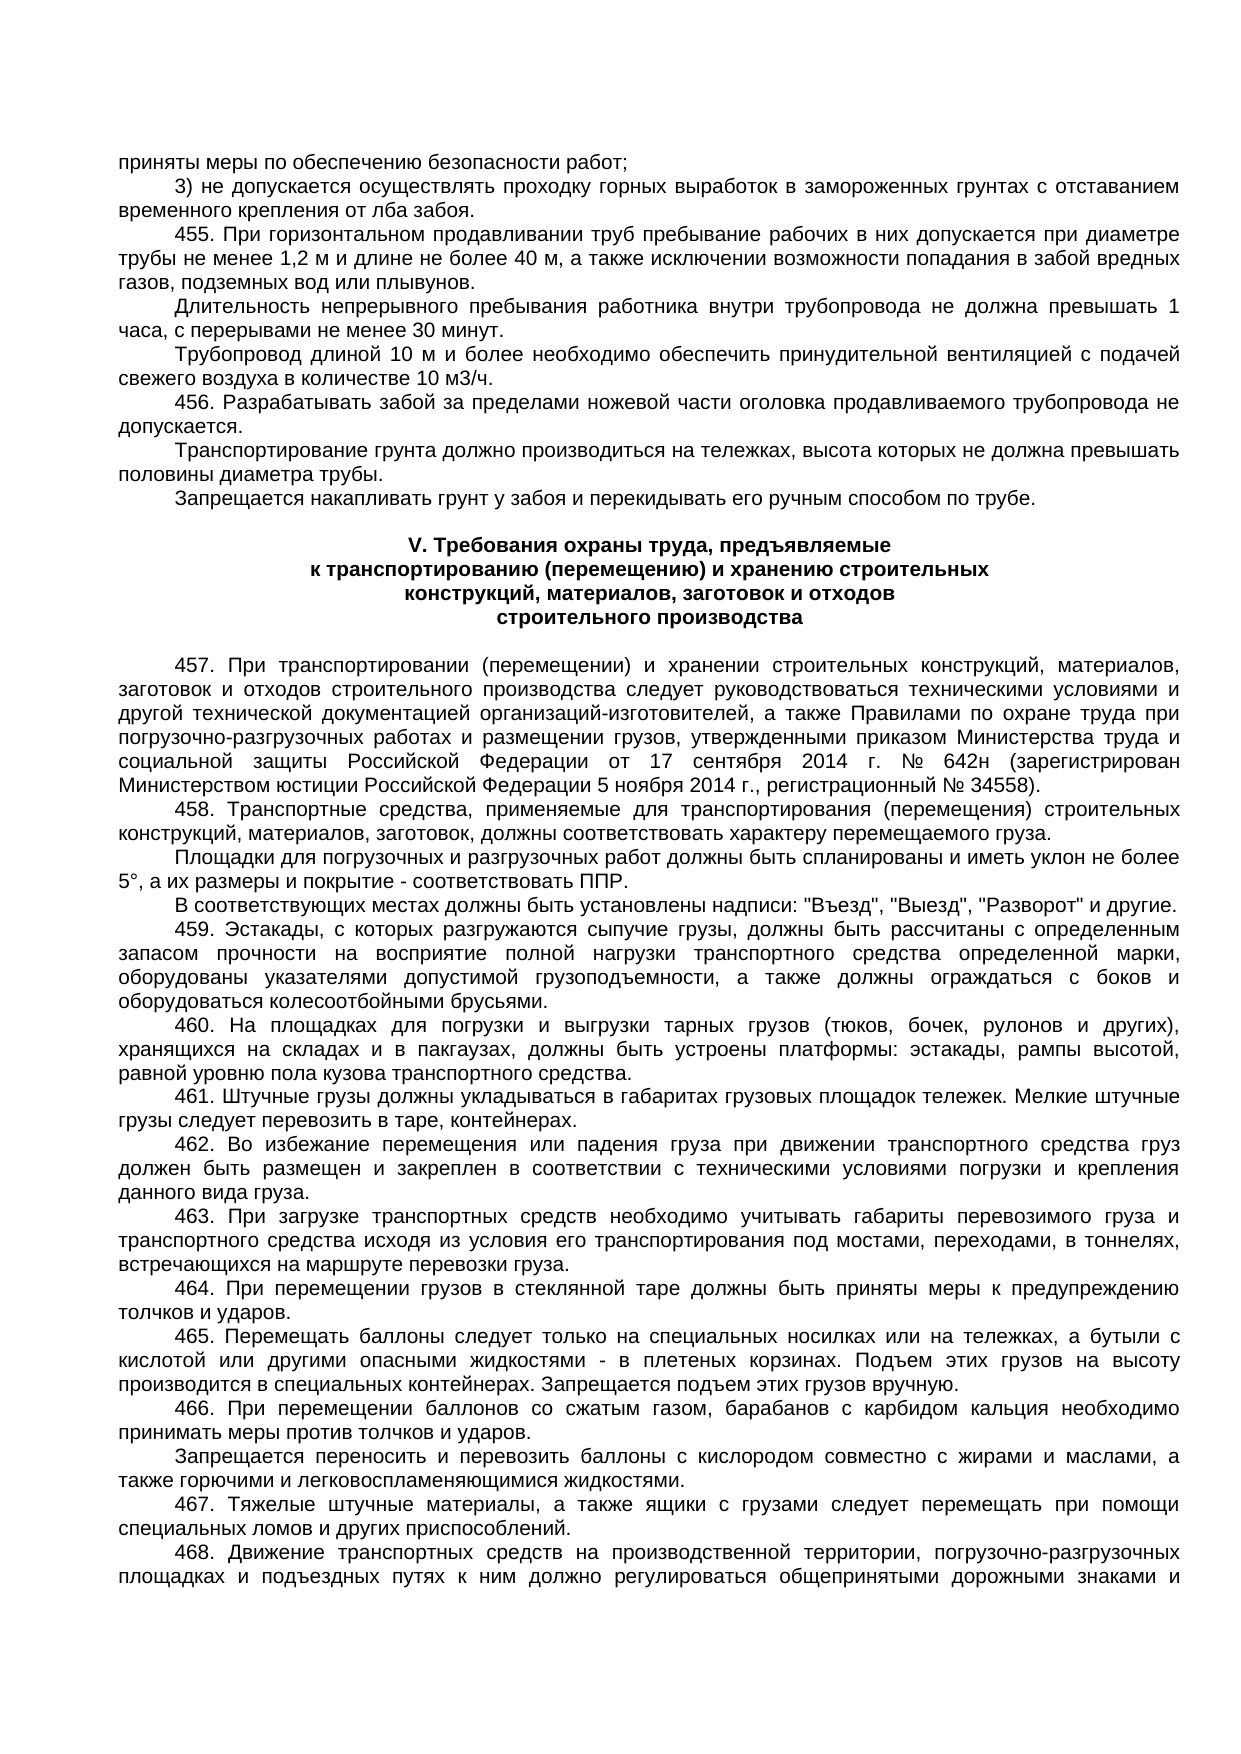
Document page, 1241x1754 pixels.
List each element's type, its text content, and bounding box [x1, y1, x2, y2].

text 463. При загрузке транспортных средств необходимо учитывать габариты перевозимого груза и транспортного средства исходя из условия его транспортирования под мостами, переходами, в тоннелях, встречающихся на маршруте перевозки груза. [118, 1204, 1181, 1276]
text 462. Во избежание перемещения или падения груза при движении транспортного средства груз должен быть размещен и закреплен в соответствии с техническими условиями погрузки и крепления данного вида груза. [118, 1132, 1181, 1204]
text Трубопровод длиной 10 м и более необходимо обеспечить принудительной вентиляцией с подачей свежего воздуха в количестве 10 м3/ч. [118, 342, 1181, 389]
text 461. Штучные грузы должны укладываться в габаритах грузовых площадок тележек. Мелкие штучные грузы следует перевозить в таре, контейнерах. [118, 1084, 1181, 1132]
text V. Требования охраны труда, предъявляемые [118, 533, 1181, 557]
text 458. Транспортные средства, применяемые для транспортирования (перемещения) строительных конструкций, материалов, заготовок, должны соответствовать характеру перемещаемого груза. [118, 797, 1181, 845]
text Длительность непрерывного пребывания работника внутри трубопровода не должна превышать 1 часа, с перерывами не менее 30 минут. [118, 294, 1181, 342]
text Запрещается накапливать грунт у забоя и перекидывать его ручным способом по трубе. [118, 485, 1181, 509]
text 3) не допускается осуществлять проходку горных выработок в замороженных грунтах с отставанием временного крепления от лба забоя. [118, 174, 1181, 222]
text 459. Эстакады, с которых разгружаются сыпучие грузы, должны быть рассчитаны с определенным запасом прочности на восприятие полной нагрузки транспортного средства определенной марки, оборудованы указателями допустимой грузоподъемности, а также должны ограждаться с боков и оборудоваться колесоотбойными брусьями. [118, 917, 1181, 1012]
text В соответствующих местах должны быть установлены надписи: "Въезд", "Выезд", "Разворот" и другие. [118, 893, 1181, 917]
text строительного производства [118, 605, 1181, 629]
text 464. При перемещении грузов в стеклянной таре должны быть приняты меры к предупреждению толчков и ударов. [118, 1276, 1181, 1324]
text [118, 150, 1181, 174]
text 457. При транспортировании (перемещении) и хранении строительных конструкций, материалов, заготовок и отходов строительного производства следует руководствоваться техническими условиями и другой технической документацией организаций-изготовителей, а также Правилами по охране труда при погрузочно-разгрузочных работах и размещении грузов, утвержденными приказом Министерства труда и социальной защиты Российской Федерации от 17 сентября 2014 г. № 642н (зарегистрирован Министерством юстиции Российской Федерации 5 ноября 2014 г., регистрационный № 34558). [118, 653, 1181, 797]
text Транспортирование грунта должно производиться на тележках, высота которых не должна превышать половины диаметра трубы. [118, 437, 1181, 485]
text 460. На площадках для погрузки и выгрузки тарных грузов (тюков, бочек, рулонов и других), хранящихся на складах и в пакгаузах, должны быть устроены платформы: эстакады, рампы высотой, равной уровню пола кузова транспортного средства. [118, 1012, 1181, 1084]
text 456. Разрабатывать забой за пределами ножевой части оголовка продавливаемого трубопровода не допускается. [118, 389, 1181, 437]
text Запрещается переносить и перевозить баллоны с кислородом совместно с жирами и маслами, а также горючими и легковоспламеняющимися жидкостями. [118, 1444, 1181, 1492]
text 467. Тяжелые штучные материалы, а также ящики с грузами следует перемещать при помощи специальных ломов и других приспособлений. [118, 1492, 1181, 1539]
text конструкций, материалов, заготовок и отходов [118, 581, 1181, 605]
text 466. При перемещении баллонов со сжатым газом, барабанов с карбидом кальция необходимо принимать меры против толчков и ударов. [118, 1396, 1181, 1444]
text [118, 1539, 1181, 1587]
text 455. При горизонтальном продавливании труб пребывание рабочих в них допускается при диаметре трубы не менее 1,2 м и длине не более 40 м, а также исключении возможности попадания в забой вредных газов, подземных вод или плывунов. [118, 222, 1181, 294]
text 465. Перемещать баллоны следует только на специальных носилках или на тележках, а бутыли с кислотой или другими опасными жидкостями - в плетеных корзинах. Подъем этих грузов на высоту производится в специальных контейнерах. Запрещается подъем этих грузов вручную. [118, 1324, 1181, 1396]
text к транспортированию (перемещению) и хранению строительных [118, 557, 1181, 581]
text Площадки для погрузочных и разгрузочных работ должны быть спланированы и иметь уклон не более 5°, а их размеры и покрытие - соответствовать ППР. [118, 845, 1181, 893]
